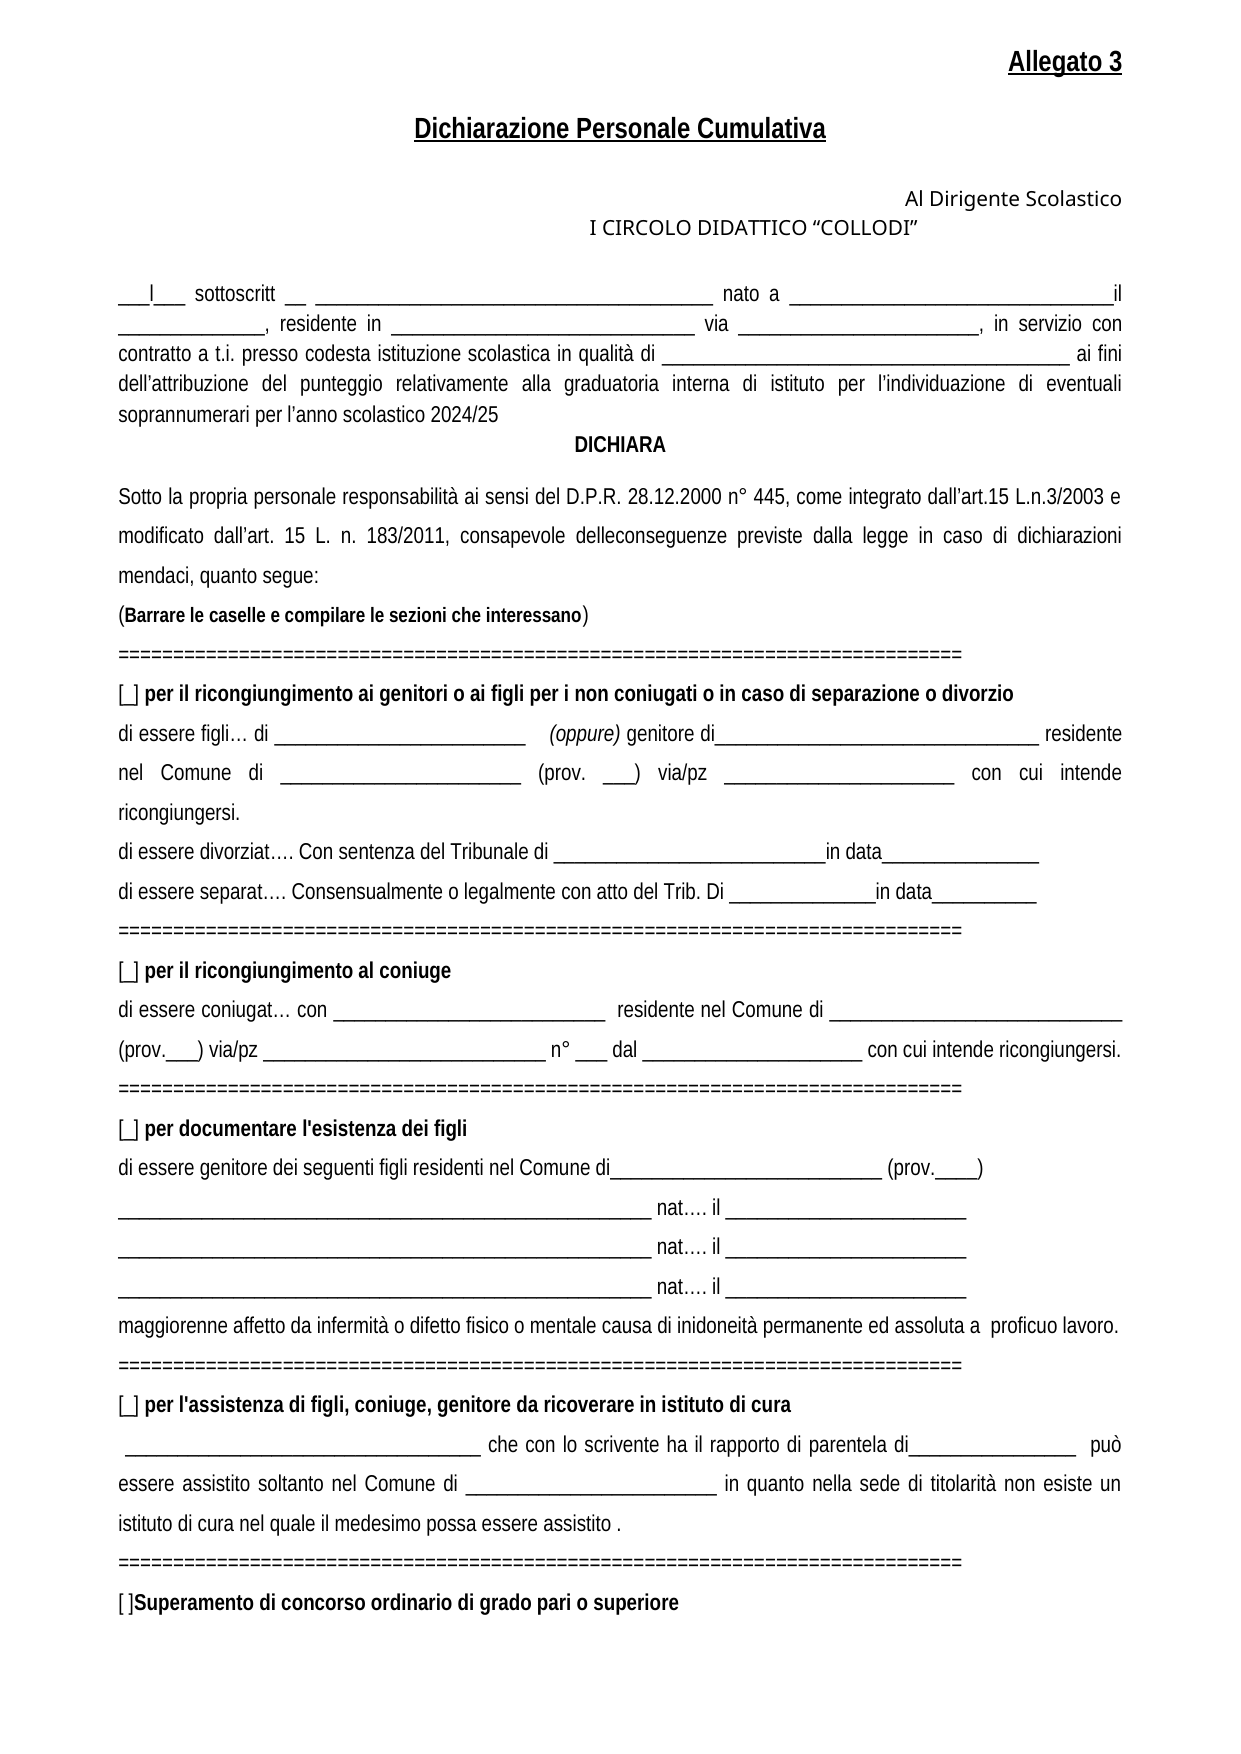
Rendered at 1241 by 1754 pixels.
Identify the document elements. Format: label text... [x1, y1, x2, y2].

text Al Dirigente Scolastico [118, 184, 1122, 213]
text maggiorenne affetto da infermità o difetto fisico o mentale causa di inidoneità permanente ed assoluta a proficuo lavoro. [118, 1312, 1122, 1338]
text I CIRCOLO DIDATTICO “COLLODI” [118, 213, 1122, 241]
text DICHIARA [118, 431, 1122, 457]
text di essere separat…. Consensualmente o legalmente con atto del Trib. Di ______________in data__________ [118, 878, 1122, 904]
text [ ]Superamento di concorso ordinario di grado pari o superiore [118, 1588, 1122, 1615]
text ___l___ sottoscritt __ ______________________________________ nato a _______________________________il ______________, residente in _____________________________ via _______________________, in servizio con contratto a t.i. presso codesta istituzione scolastica in qualità di _______________________________________ ai fini dell’attribuzione del punteggio relativamente alla graduatoria interna di istituto per l’individuazione di eventuali soprannumerari per l’anno scolastico 2024/25 [118, 280, 1122, 427]
text [_] per il ricongiungimento al coniuge [118, 957, 1122, 983]
text Dichiarazione Personale Cumulativa [118, 111, 1122, 145]
text di essere genitore dei seguenti figli residenti nel Comune di__________________________ (prov.____) [118, 1154, 1122, 1181]
text di essere divorziat…. Con sentenza del Tribunale di __________________________in data_______________ [118, 838, 1122, 865]
text ___________________________________________________ nat…. il _______________________ [118, 1273, 1122, 1299]
text ============================================================================= [118, 1075, 1122, 1102]
text __________________________________ che con lo scrivente ha il rapporto di parentela di________________ può essere assistito soltanto nel Comune di ________________________ in quanto nella sede di titolarità non esiste un istituto di cura nel quale il medesimo possa essere assistito . [118, 1431, 1122, 1536]
text Sotto la propria personale responsabilità ai sensi del D.P.R. 28.12.2000 n° 445, come integrato dall’art.15 L.n.3/2003 e modificato dall’art. 15 L. n. 183/2011, consapevole delleconseguenze previste dalla legge in caso di dichiarazioni mendaci, quanto segue: [118, 483, 1122, 588]
text [_] per l'assistenza di figli, coniuge, genitore da ricoverare in istituto di cura [118, 1391, 1122, 1417]
text ___________________________________________________ nat…. il _______________________ [118, 1194, 1122, 1220]
text di essere coniugat… con __________________________ residente nel Comune di ____________________________ (prov.___) via/pz ___________________________ n° ___ dal _____________________ con cui intende ricongiungersi. [118, 996, 1122, 1062]
text di essere figli… di ________________________ (oppure) genitore di_______________________________ residente nel Comune di _______________________ (prov. ___) via/pz ______________________ con cui intende ricongiungersi. [118, 720, 1122, 825]
text [_] per documentare l'esistenza dei figli [118, 1115, 1122, 1141]
text Allegato 3 [118, 44, 1122, 78]
text ___________________________________________________ nat…. il _______________________ [118, 1233, 1122, 1259]
text ============================================================================= [118, 1549, 1122, 1575]
text [_] per il ricongiungimento ai genitori o ai figli per i non coniugati o in caso di separazione o divorzio [118, 680, 1122, 707]
text ============================================================================= [118, 641, 1122, 667]
text ============================================================================= [118, 917, 1122, 944]
text ============================================================================= [118, 1352, 1122, 1378]
text (Barrare le caselle e compilare le sezioni che interessano) [118, 601, 1122, 628]
